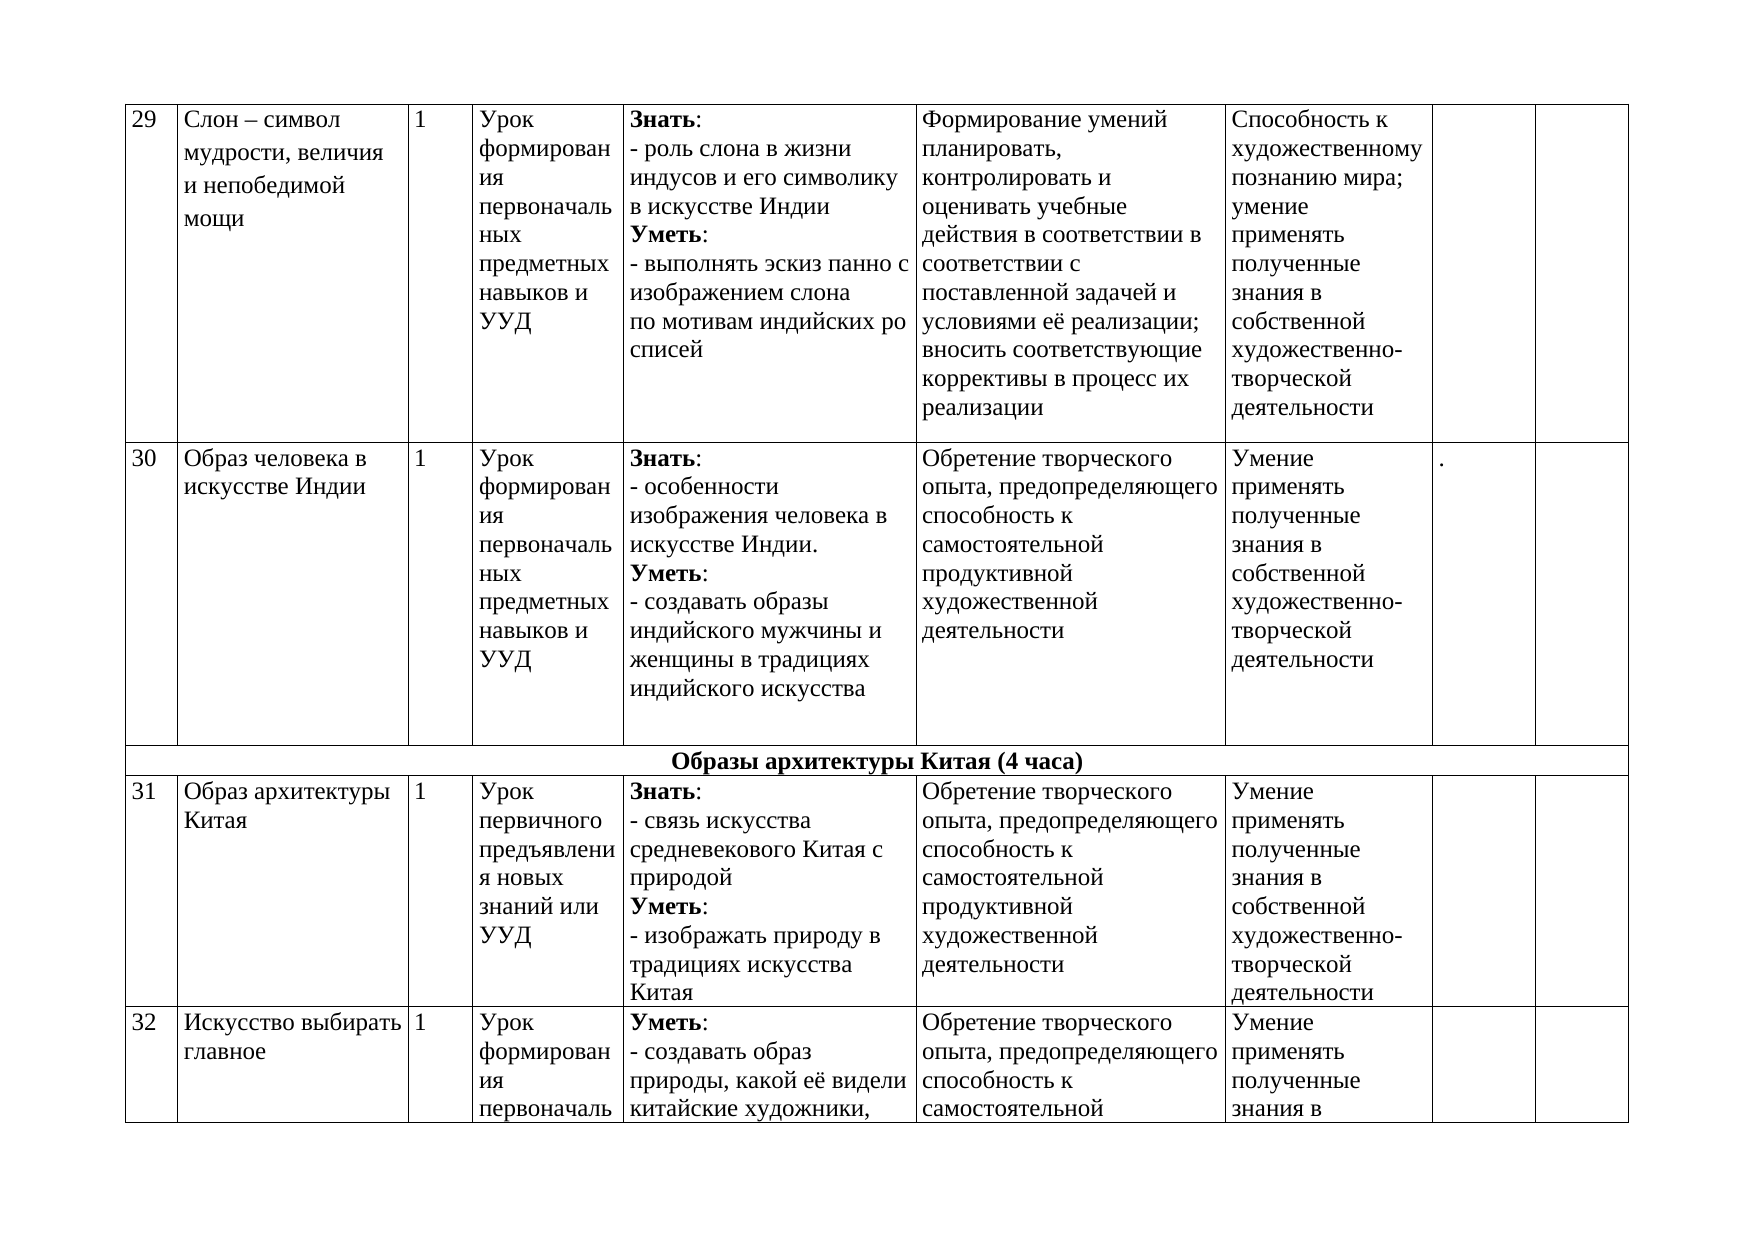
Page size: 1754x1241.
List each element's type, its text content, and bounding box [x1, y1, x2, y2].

table_cell [1433, 1007, 1535, 1122]
table_cell Слон – символ мудрости, величия и непобедимой мощи [178, 105, 408, 442]
table_cell Урок первичного предъявления новых знаний или УУД [473, 776, 623, 1006]
table_cell 1 [409, 105, 472, 442]
table_cell 30 [126, 443, 177, 745]
table_cell Умение применять полученные знания в собственной художественно-творческой деятельности [1226, 443, 1432, 745]
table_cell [1226, 105, 1432, 442]
table_cell Умение применять полученные знания в собственной художественно-творческой деятельности [1226, 776, 1432, 1006]
table_cell 1 [409, 443, 472, 745]
table_cell Знать: - связь искусства средневекового Китая с природой Уметь: - изображать природу в традициях искусства Китая [624, 776, 916, 1006]
table_cell [1536, 1007, 1628, 1122]
table_cell [1536, 443, 1628, 745]
table_cell 1 [409, 776, 472, 1006]
table_cell Урок формирования первоначальных предметных навыков и УУД [473, 443, 623, 745]
table_cell 1 [409, 1007, 472, 1122]
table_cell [624, 1007, 916, 1122]
table_cell Образ архитектуры Китая [178, 776, 408, 1006]
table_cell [178, 1007, 408, 1122]
table_cell Образы архитектуры Китая (4 часа) [126, 746, 1628, 775]
table_cell Формирование умений планировать, контролировать и оценивать учебные действия в соответствии в соответствии с поставленной задачей и условиями её реализации; вносить соответствующие коррективы в процесс их реализации [917, 105, 1225, 442]
table_cell Обретение творческого опыта, предопределяющего способность к самостоятельной продуктивной художественной деятельности [917, 443, 1225, 745]
table_cell Знать: - роль слона в жизни индусов и его символику в искусстве Индии Уметь: - выполнять эскиз панно с изображением слона по мотивам индийских росписей [624, 105, 916, 442]
table_cell . [1433, 443, 1535, 745]
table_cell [1226, 1007, 1432, 1122]
table_cell Знать: - особенности изображения человека в искусстве Индии. Уметь: - создавать образы индийского мужчины и женщины в традициях индийского искусства [624, 443, 916, 745]
table_cell Образ человека в искусстве Индии [178, 443, 408, 745]
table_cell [473, 1007, 623, 1122]
table_cell [1433, 776, 1535, 1006]
table_cell Обретение творческого опыта, предопределяющего способность к самостоятельной продуктивной художественной деятельности [917, 776, 1225, 1006]
table_cell 32 [126, 1007, 177, 1122]
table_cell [473, 105, 623, 442]
table_cell [1536, 776, 1628, 1006]
table_cell 29 [126, 105, 177, 442]
table_cell 31 [126, 776, 177, 1006]
table_cell [1433, 105, 1535, 442]
table_cell [1536, 105, 1628, 442]
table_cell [917, 1007, 1225, 1122]
